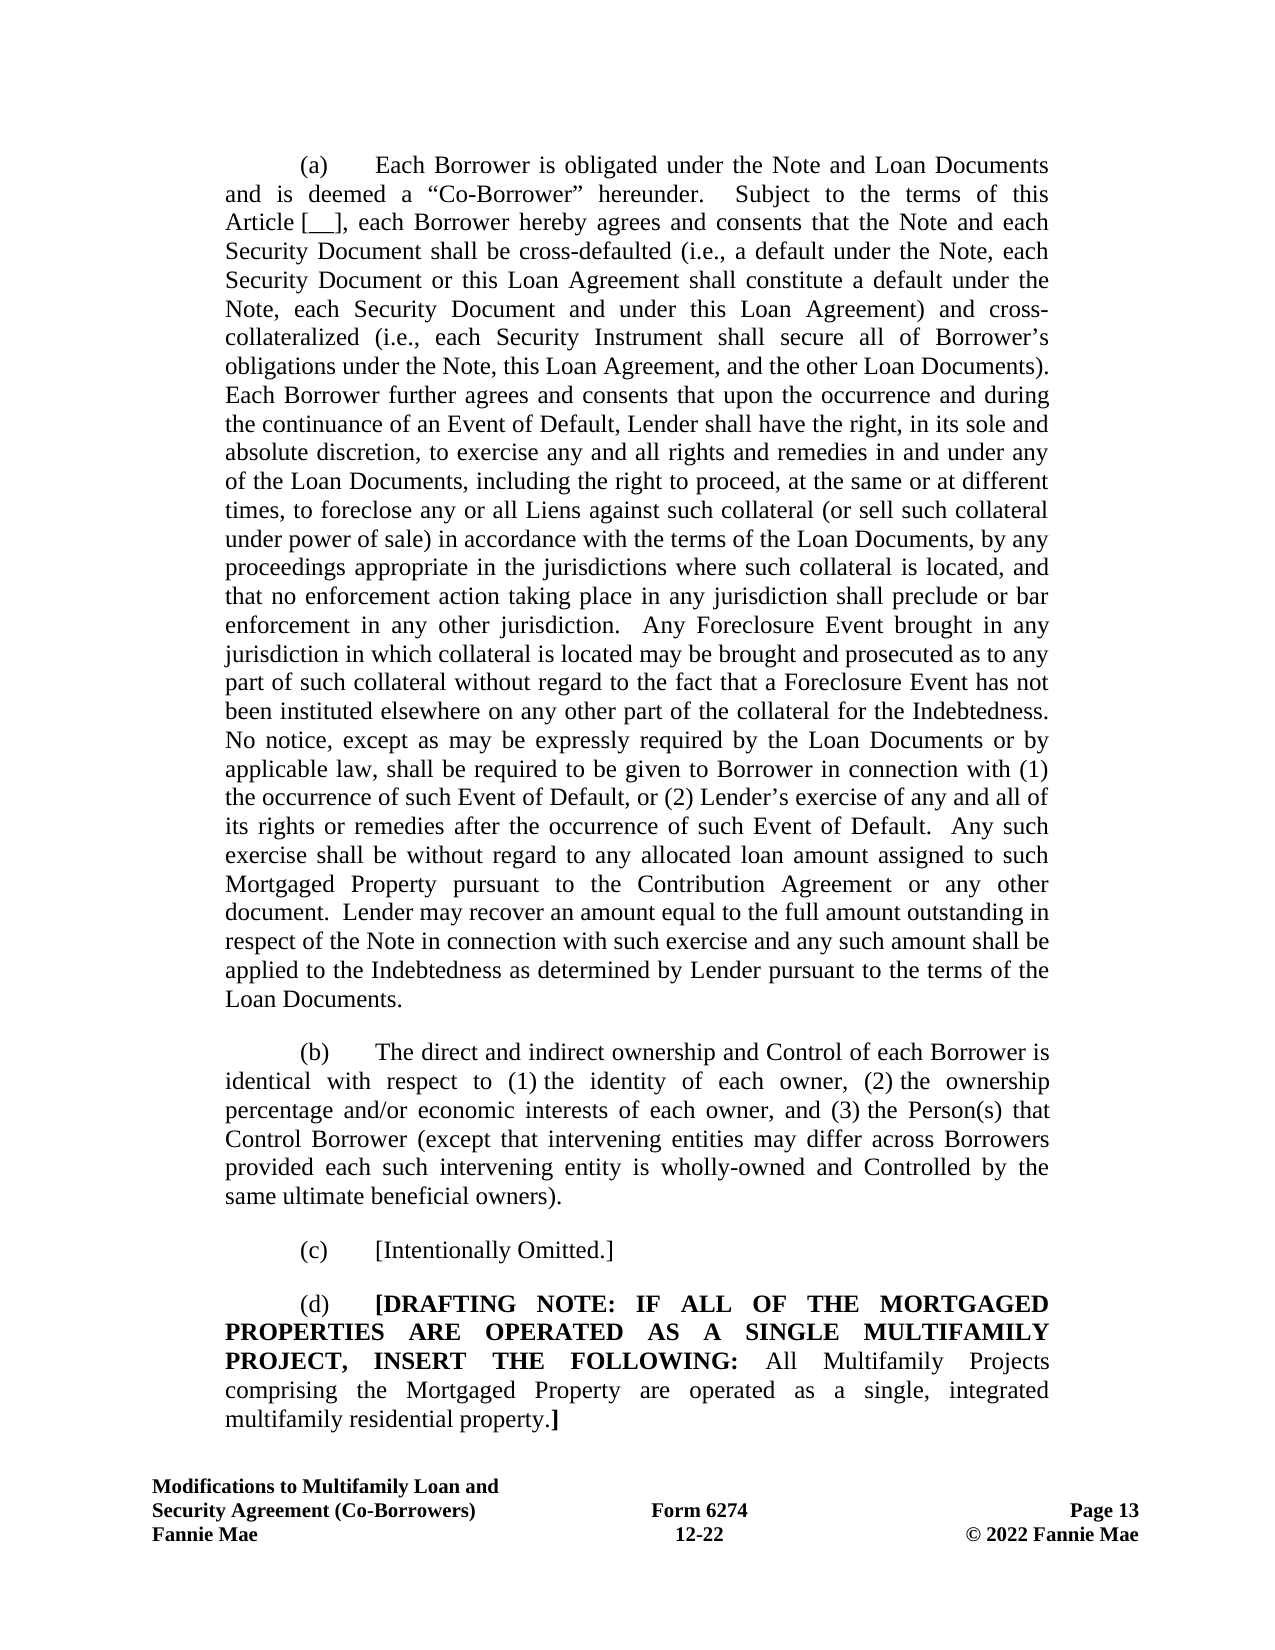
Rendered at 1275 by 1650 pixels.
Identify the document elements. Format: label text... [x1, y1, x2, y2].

text (d) [DRAFTING NOTE: IF ALL OF THE MORTGAGED PROPERTIES ARE OPERATED AS A SINGLE MULTIFAMILY PROJECT, INSERT THE FOLLOWING: All Multifamily Projects comprising the Mortgaged Property are operated as a single, integrated multifamily residential property.] [225, 1289, 1050, 1432]
text (c) [Intentionally Omitted.] [225, 1235, 1050, 1264]
text (b) The direct and indirect ownership and Control of each Borrower is identical with respect to (1) the identity of each owner, (2) the ownership percentage and/or economic interests of each owner, and (3) the Person(s) that Control Borrower (except that intervening entities may differ across Borrowers provided each such intervening entity is wholly-owned and Controlled by the same ultimate beneficial owners). [225, 1037, 1050, 1210]
text (a) Each Borrower is obligated under the Note and Loan Documents and is deemed a “Co-Borrower” hereunder. Subject to the terms of this Article [__], each Borrower hereby agrees and consents that the Note and each Security Document shall be cross-defaulted (i.e., a default under the Note, each Security Document or this Loan Agreement shall constitute a default under the Note, each Security Document and under this Loan Agreement) and cross-collateralized (i.e., each Security Instrument shall secure all of Borrower’s obligations under the Note, this Loan Agreement, and the other Loan Documents). Each Borrower further agrees and consents that upon the occurrence and during the continuance of an Event of Default, Lender shall have the right, in its sole and absolute discretion, to exercise any and all rights and remedies in and under any of the Loan Documents, including the right to proceed, at the same or at different times, to foreclose any or all Liens against such collateral (or sell such collateral under power of sale) in accordance with the terms of the Loan Documents, by any proceedings appropriate in the jurisdictions where such collateral is located, and that no enforcement action taking place in any jurisdiction shall preclude or bar enforcement in any other jurisdiction. Any Foreclosure Event brought in any jurisdiction in which collateral is located may be brought and prosecuted as to any part of such collateral without regard to the fact that a Foreclosure Event has not been instituted elsewhere on any other part of the collateral for the Indebtedness. No notice, except as may be expressly required by the Loan Documents or by applicable law, shall be required to be given to Borrower in connection with (1) the occurrence of such Event of Default, or (2) Lender’s exercise of any and all of its rights or remedies after the occurrence of such Event of Default. Any such exercise shall be without regard to any allocated loan amount assigned to such Mortgaged Property pursuant to the Contribution Agreement or any other document. Lender may recover an amount equal to the full amount outstanding in respect of the Note in connection with such exercise and any such amount shall be applied to the Indebtedness as determined by Lender pursuant to the terms of the Loan Documents. [225, 150, 1050, 1012]
